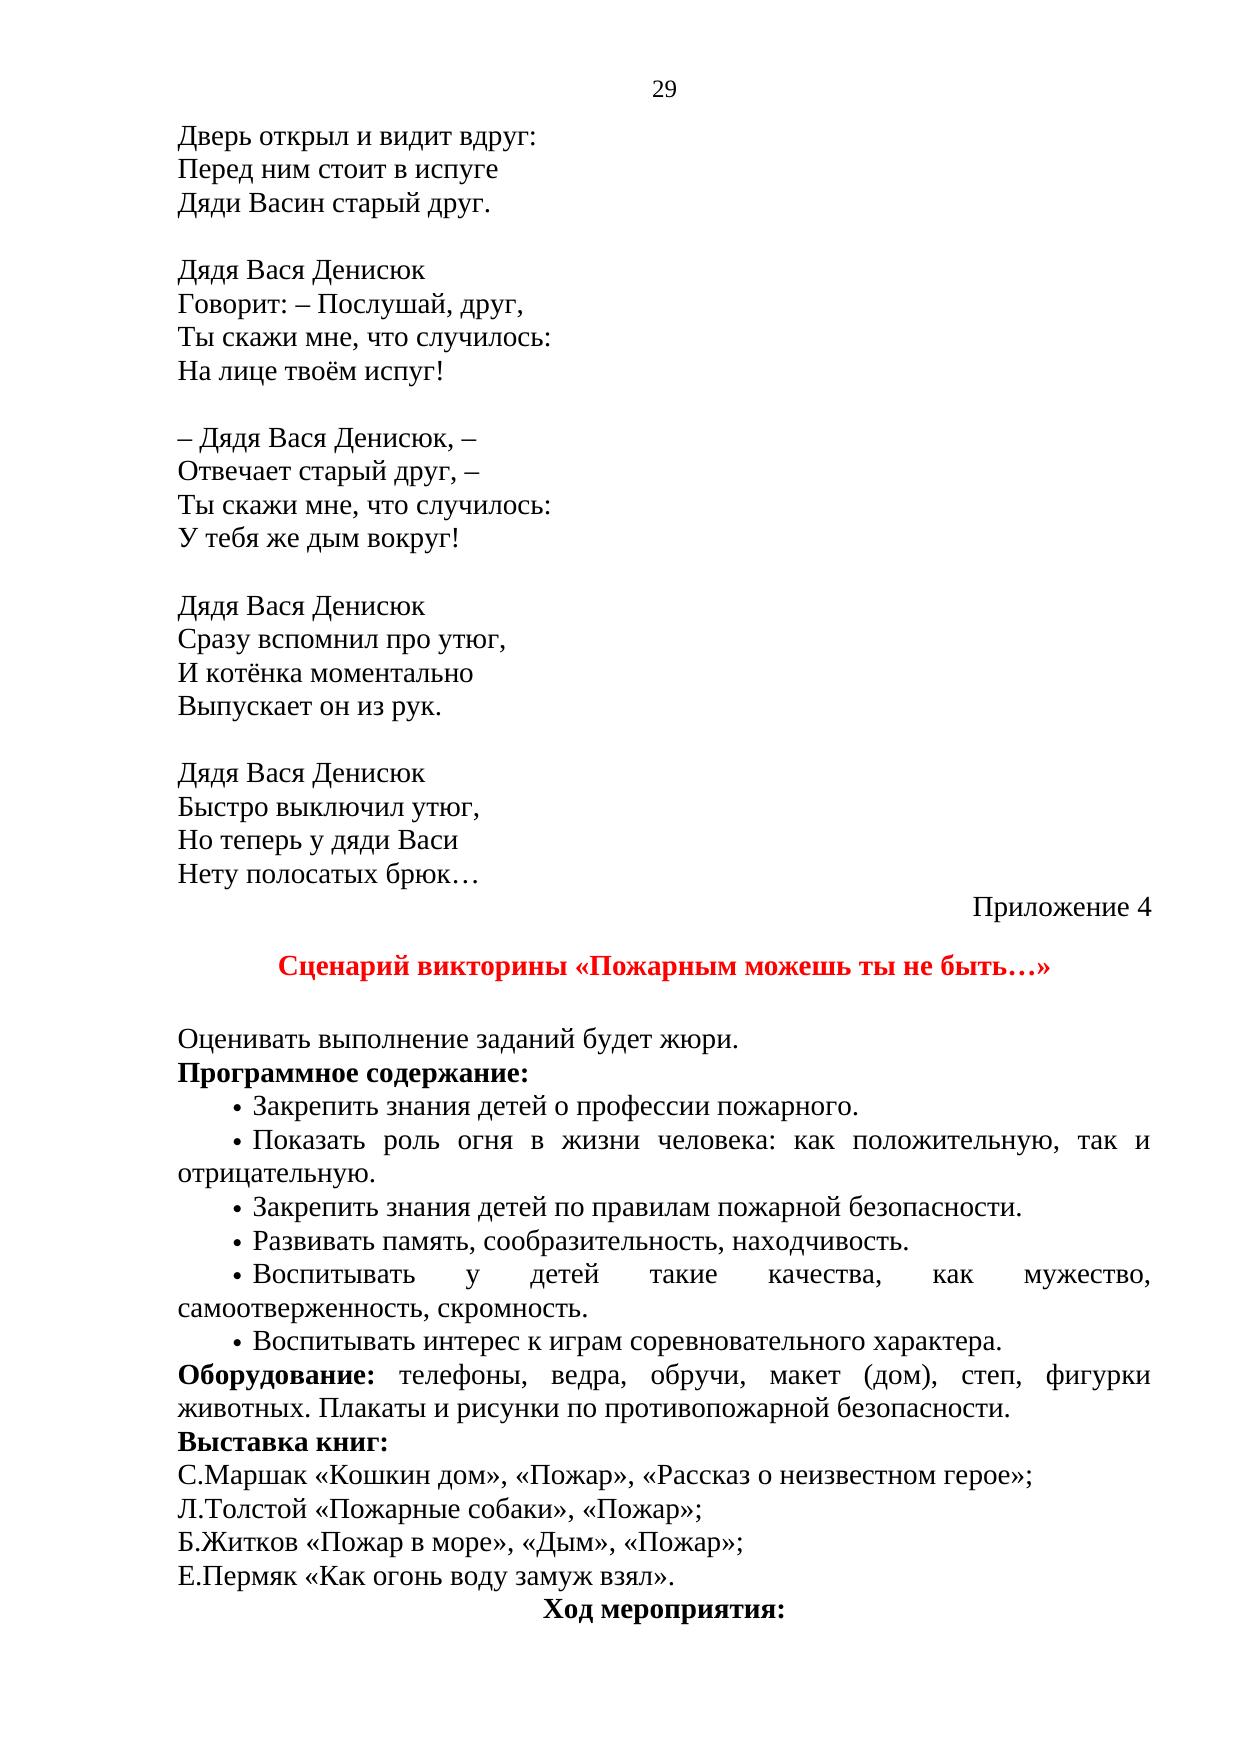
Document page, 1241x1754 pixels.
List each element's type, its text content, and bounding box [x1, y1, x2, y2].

text Л.Толстой «Пожарные собаки», «Пожар»; [177, 1491, 1152, 1524]
text Дверь открыл и видит вдруг: Перед ним стоит в испуге [177, 118, 1152, 185]
text Е.Пермяк «Как огонь воду замуж взял». [177, 1558, 1152, 1592]
text – Дядя Вася Денисюк, – Отвечает старый друг, – Ты скажи мне, что случилось: У тебя же дым вокруг! [177, 420, 1152, 554]
text Оценивать выполнение заданий будет жюри. [177, 1021, 1152, 1055]
text Оборудование: телефоны, ведра, обручи, макет (дом), степ, фигурки животных. Плакаты и рисунки по противопожарной безопасности. [177, 1357, 1152, 1424]
text Дядя Вася Денисюк Быстро выключил утюг, Но теперь у дяди Васи Нету полосатых брюк… [177, 755, 1152, 889]
text Дядя Вася Денисюк Сразу вспомнил про утюг, И котёнка моментально Выпускает он из рук. [177, 588, 1152, 722]
text Приложение 4 [177, 889, 1152, 923]
list Воспитывать интерес к играм соревновательного характера. [177, 1323, 1152, 1357]
list Развивать память, сообразительность, находчивость. [177, 1223, 1152, 1256]
list Закрепить знания детей по правилам пожарной безопасности. [177, 1189, 1152, 1223]
list Воспитывать у детей такие качества, как мужество, самоотверженность, скромность. [177, 1256, 1152, 1323]
text Программное содержание: [177, 1055, 1152, 1088]
text Дяди Васин старый друг. [177, 185, 1152, 219]
text Б.Житков «Пожар в море», «Дым», «Пожар»; [177, 1524, 1152, 1558]
list Показать роль огня в жизни человека: как положительную, так и отрицательную. [177, 1122, 1152, 1189]
subtitle Сценарий викторины «Пожарным можешь ты не быть…» [177, 948, 1152, 982]
text Ход мероприятия: [177, 1592, 1152, 1625]
text Выставка книг: [177, 1424, 1152, 1457]
list Закрепить знания детей о профессии пожарного. [177, 1088, 1152, 1122]
text С.Маршак «Кошкин дом», «Пожар», «Рассказ о неизвестном герое»; [177, 1457, 1152, 1491]
text Дядя Вася Денисюк Говорит: – Послушай, друг, Ты скажи мне, что случилось: На лице твоём испуг! [177, 252, 1152, 386]
